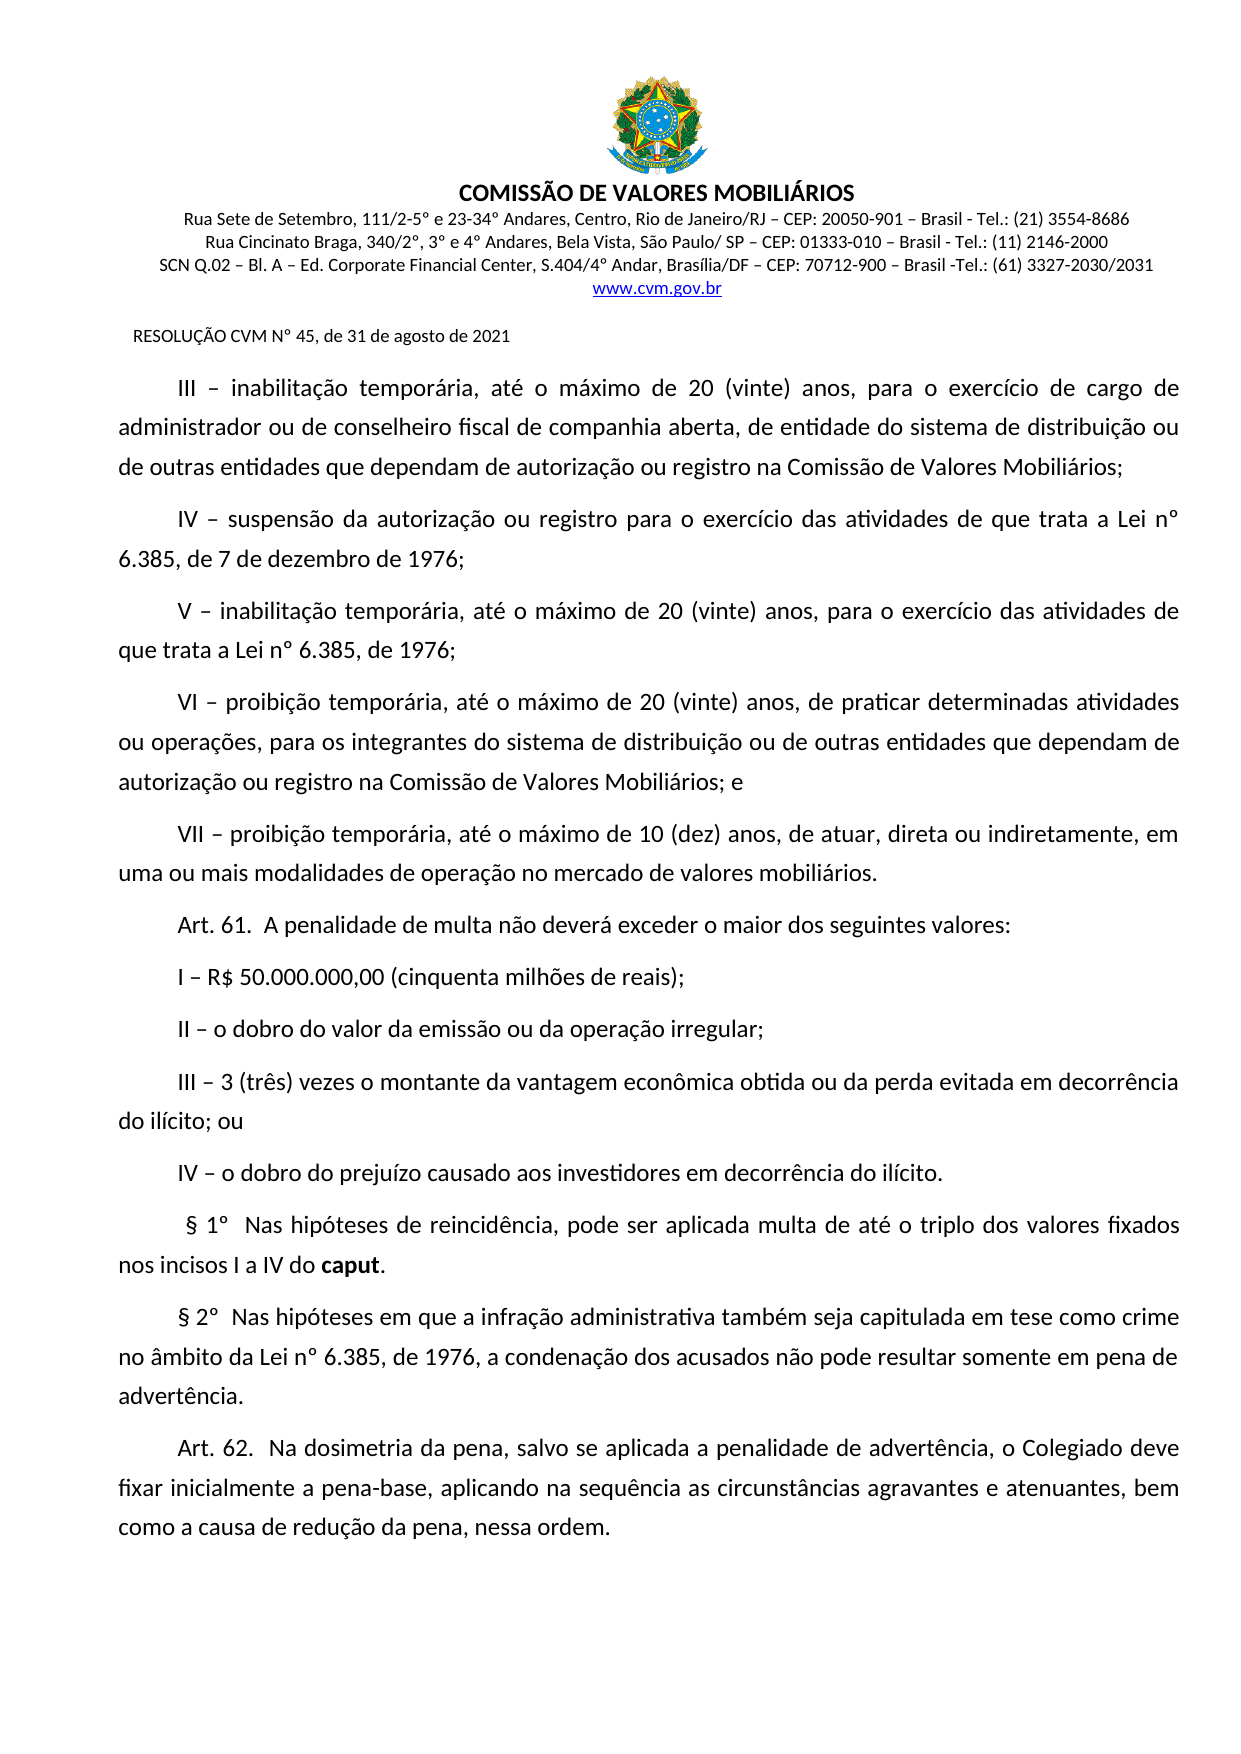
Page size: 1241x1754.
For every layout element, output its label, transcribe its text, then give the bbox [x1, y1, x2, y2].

text V – inabilitação temporária, até o máximo de 20 (vinte) anos, para o exercício das atividades de que trata a Lei nº 6.385, de 1976; [118, 595, 1181, 665]
text II – o dobro do valor da emissão ou da operação irregular; [118, 1014, 1181, 1044]
text IV – o dobro do prejuízo causado aos investidores em decorrência do ilícito. [118, 1157, 1181, 1188]
text VII – proibição temporária, até o máximo de 10 (dez) anos, de atuar, direta ou indiretamente, em uma ou mais modalidades de operação no mercado de valores mobiliários. [118, 818, 1181, 888]
text III – 3 (três) vezes o montante da vantagem econômica obtida ou da perda evitada em decorrência do ilícito; ou [118, 1066, 1181, 1136]
text I – R$ 50.000.000,00 (cinquenta milhões de reais); [118, 962, 1181, 992]
text § 1º Nas hipóteses de reincidência, pode ser aplicada multa de até o triplo dos valores fixados nos incisos I a IV do caput. [118, 1209, 1181, 1279]
text IV – suspensão da autorização ou registro para o exercício das atividades de que trata a Lei nº 6.385, de 7 de dezembro de 1976; [118, 503, 1181, 573]
text Art. 61. A penalidade de multa não deverá exceder o maior dos seguintes valores: [118, 909, 1181, 940]
text § 2º Nas hipóteses em que a infração administrativa também seja capitulada em tese como crime no âmbito da Lei nº 6.385, de 1976, a condenação dos acusados não pode resultar somente em pena de advertência. [118, 1301, 1181, 1411]
text III – inabilitação temporária, até o máximo de 20 (vinte) anos, para o exercício de cargo de administrador ou de conselheiro fiscal de companhia aberta, de entidade do sistema de distribuição ou de outras entidades que dependam de autorização ou registro na Comissão de Valores Mobiliários; [118, 372, 1181, 482]
text Art. 62. Na dosimetria da pena, salvo se aplicada a penalidade de advertência, o Colegiado deve fixar inicialmente a pena-base, aplicando na sequência as circunstâncias agravantes e atenuantes, bem como a causa de redução da pena, nessa ordem. [118, 1432, 1181, 1542]
picture [603, 73, 711, 177]
text VI – proibição temporária, até o máximo de 20 (vinte) anos, de praticar determinadas atividades ou operações, para os integrantes do sistema de distribuição ou de outras entidades que dependam de autorização ou registro na Comissão de Valores Mobiliários; e [118, 687, 1181, 796]
